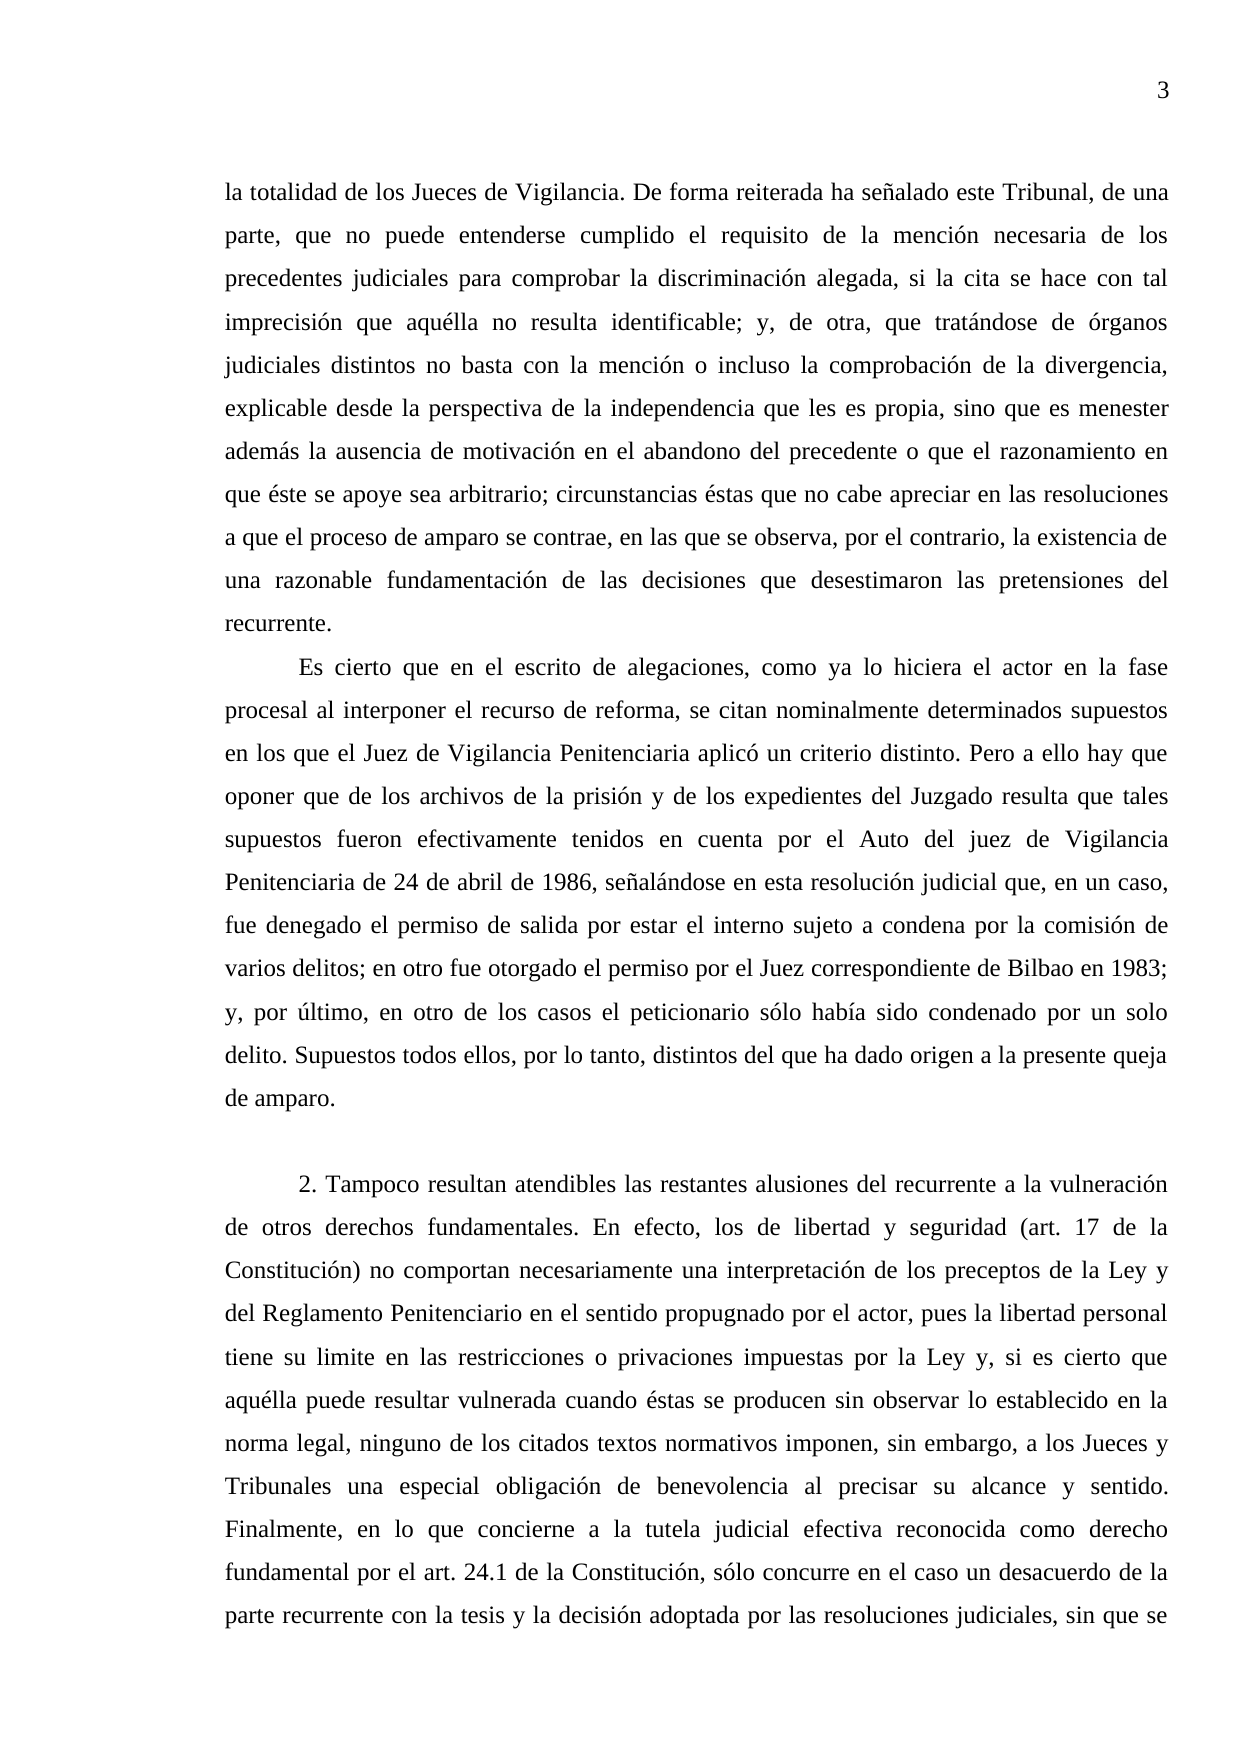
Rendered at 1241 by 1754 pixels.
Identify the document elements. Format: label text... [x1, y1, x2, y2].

text Es cierto que en el escrito de alegaciones, como ya lo hiciera el actor en la fase procesal al interponer el recurso de reforma, se citan nominalmente determinados supuestos en los que el Juez de Vigilancia Penitenciaria aplicó un criterio distinto. Pero a ello hay que oponer que de los archivos de la prisión y de los expedientes del Juzgado resulta que tales supuestos fueron efectivamente tenidos en cuenta por el Auto del juez de Vigilancia Penitenciaria de 24 de abril de 1986, señalándose en esta resolución judicial que, en un caso, fue denegado el permiso de salida por estar el interno sujeto a condena por la comisión de varios delitos; en otro fue otorgado el permiso por el Juez correspondiente de Bilbao en 1983; y, por último, en otro de los casos el peticionario sólo había sido condenado por un solo delito. Supuestos todos ellos, por lo tanto, distintos del que ha dado origen a la presente queja de amparo. [224, 652, 1169, 1112]
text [224, 177, 1169, 637]
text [224, 1169, 1169, 1629]
